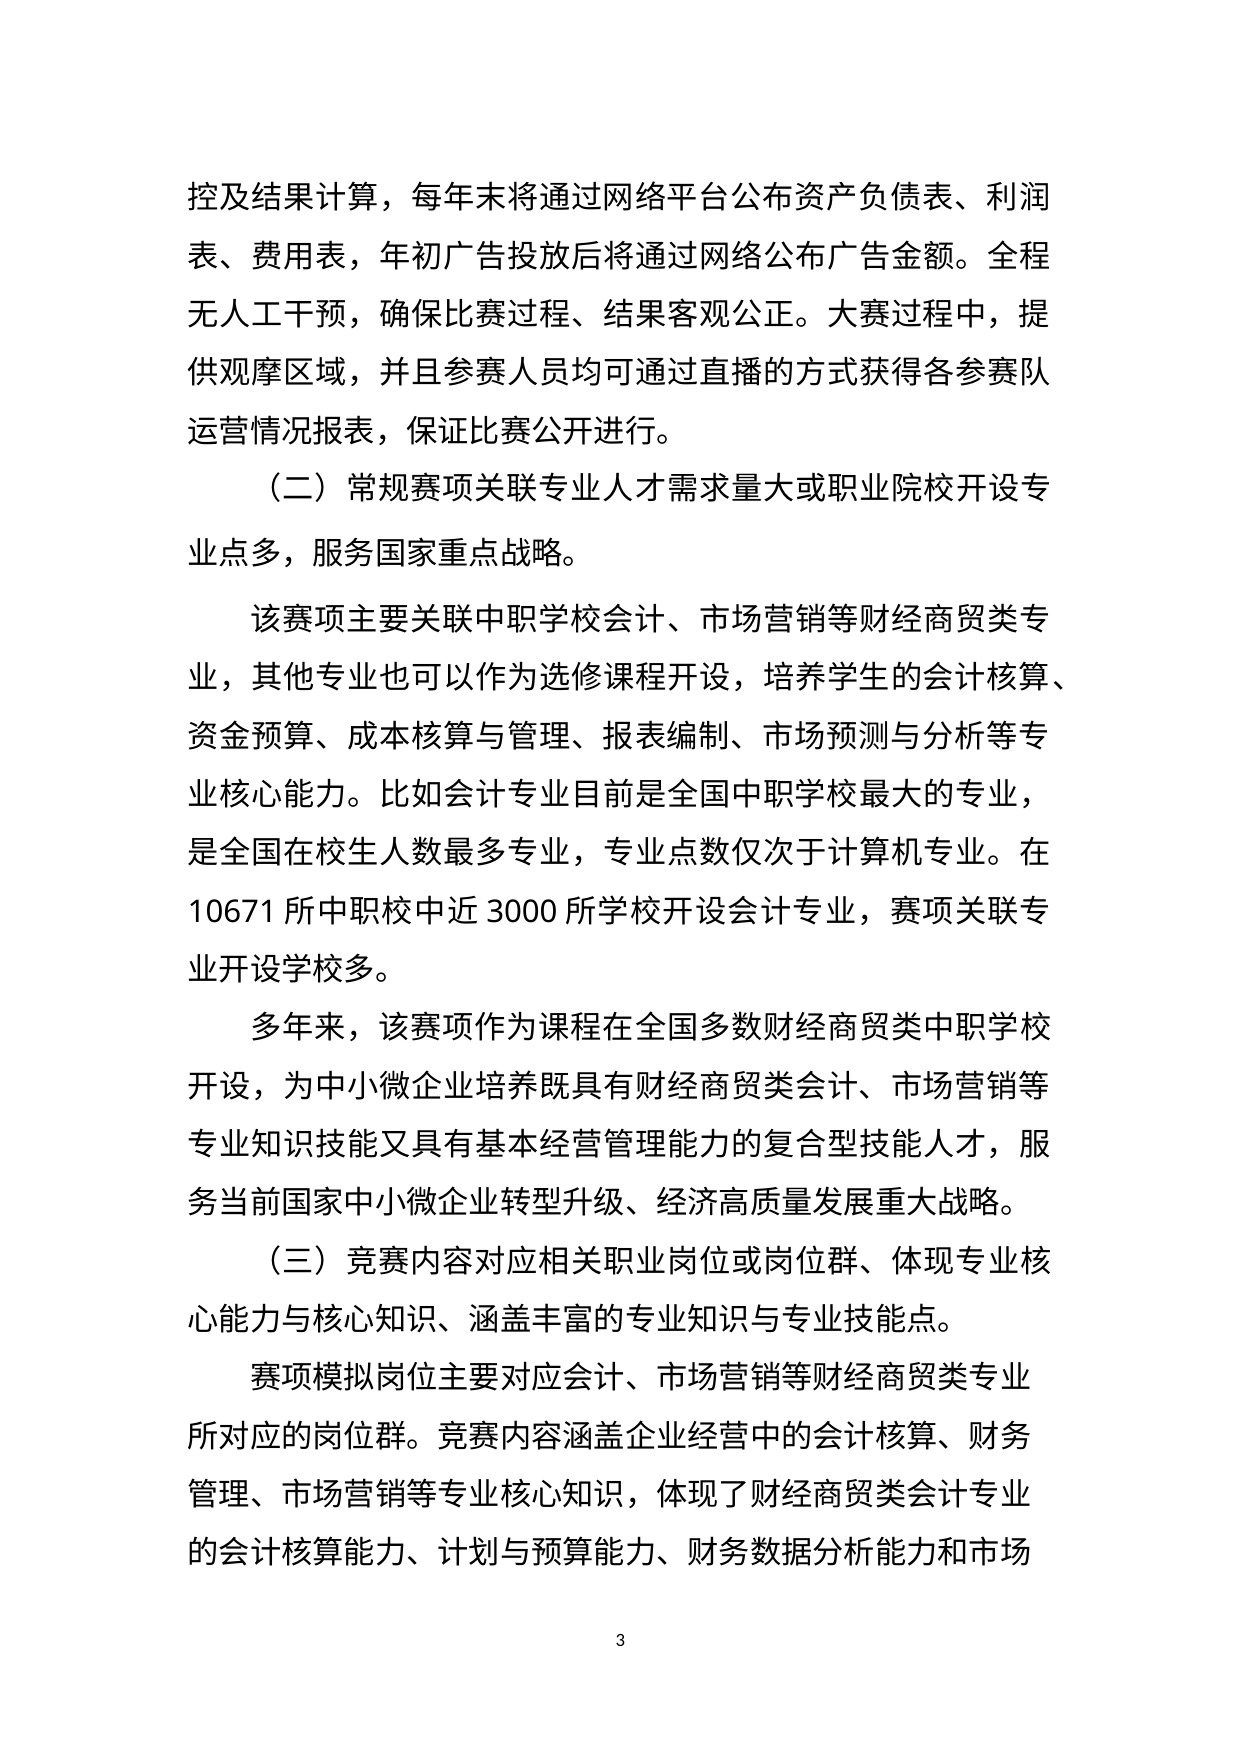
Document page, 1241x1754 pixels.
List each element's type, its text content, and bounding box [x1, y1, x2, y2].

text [187, 162, 1053, 454]
text （二）常规赛项关联专业人才需求量大或职业院校开设专业点多，服务国家重点战略。 [187, 454, 1053, 584]
text 多年来，该赛项作为课程在全国多数财经商贸类中职学校开设，为中小微企业培养既具有财经商贸类会计、市场营销等专业知识技能又具有基本经营管理能力的复合型技能人才，服务当前国家中小微企业转型升级、经济高质量发展重大战略。 [187, 992, 1053, 1225]
text （三）竞赛内容对应相关职业岗位或岗位群、体现专业核心能力与核心知识、涵盖丰富的专业知识与专业技能点。 [187, 1225, 1053, 1342]
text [187, 1342, 1053, 1575]
text 该赛项主要关联中职学校会计、市场营销等财经商贸类专业，其他专业也可以作为选修课程开设，培养学生的会计核算、资金预算、成本核算与管理、报表编制、市场预测与分析等专业核心能力。比如会计专业目前是全国中职学校最大的专业，是全国在校生人数最多专业，专业点数仅次于计算机专业。在10671所中职校中近3000所学校开设会计专业，赛项关联专业开设学校多。 [187, 584, 1053, 992]
